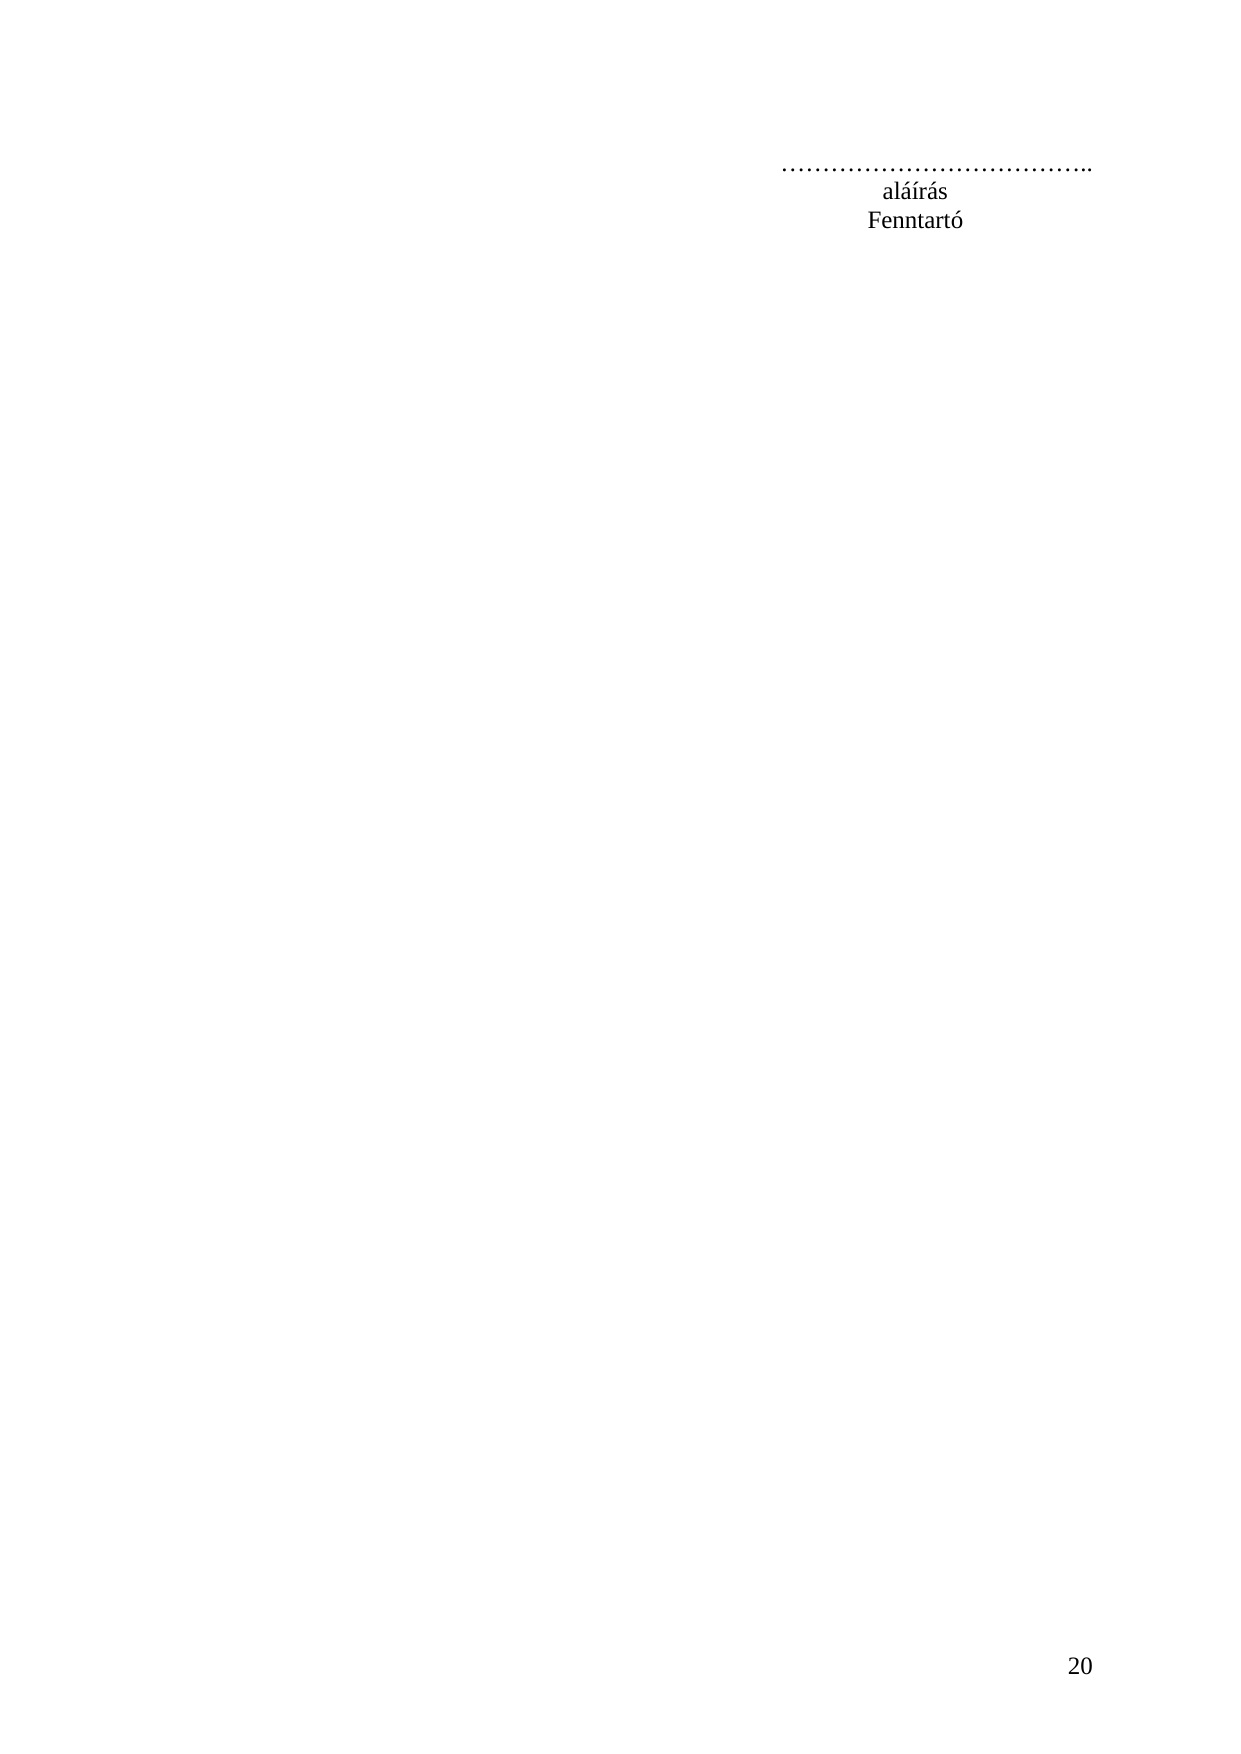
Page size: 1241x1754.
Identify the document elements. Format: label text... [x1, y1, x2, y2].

text Fenntartó [148, 205, 1093, 234]
text aláírás [148, 176, 1093, 205]
text ……………………………….. [148, 148, 1093, 176]
